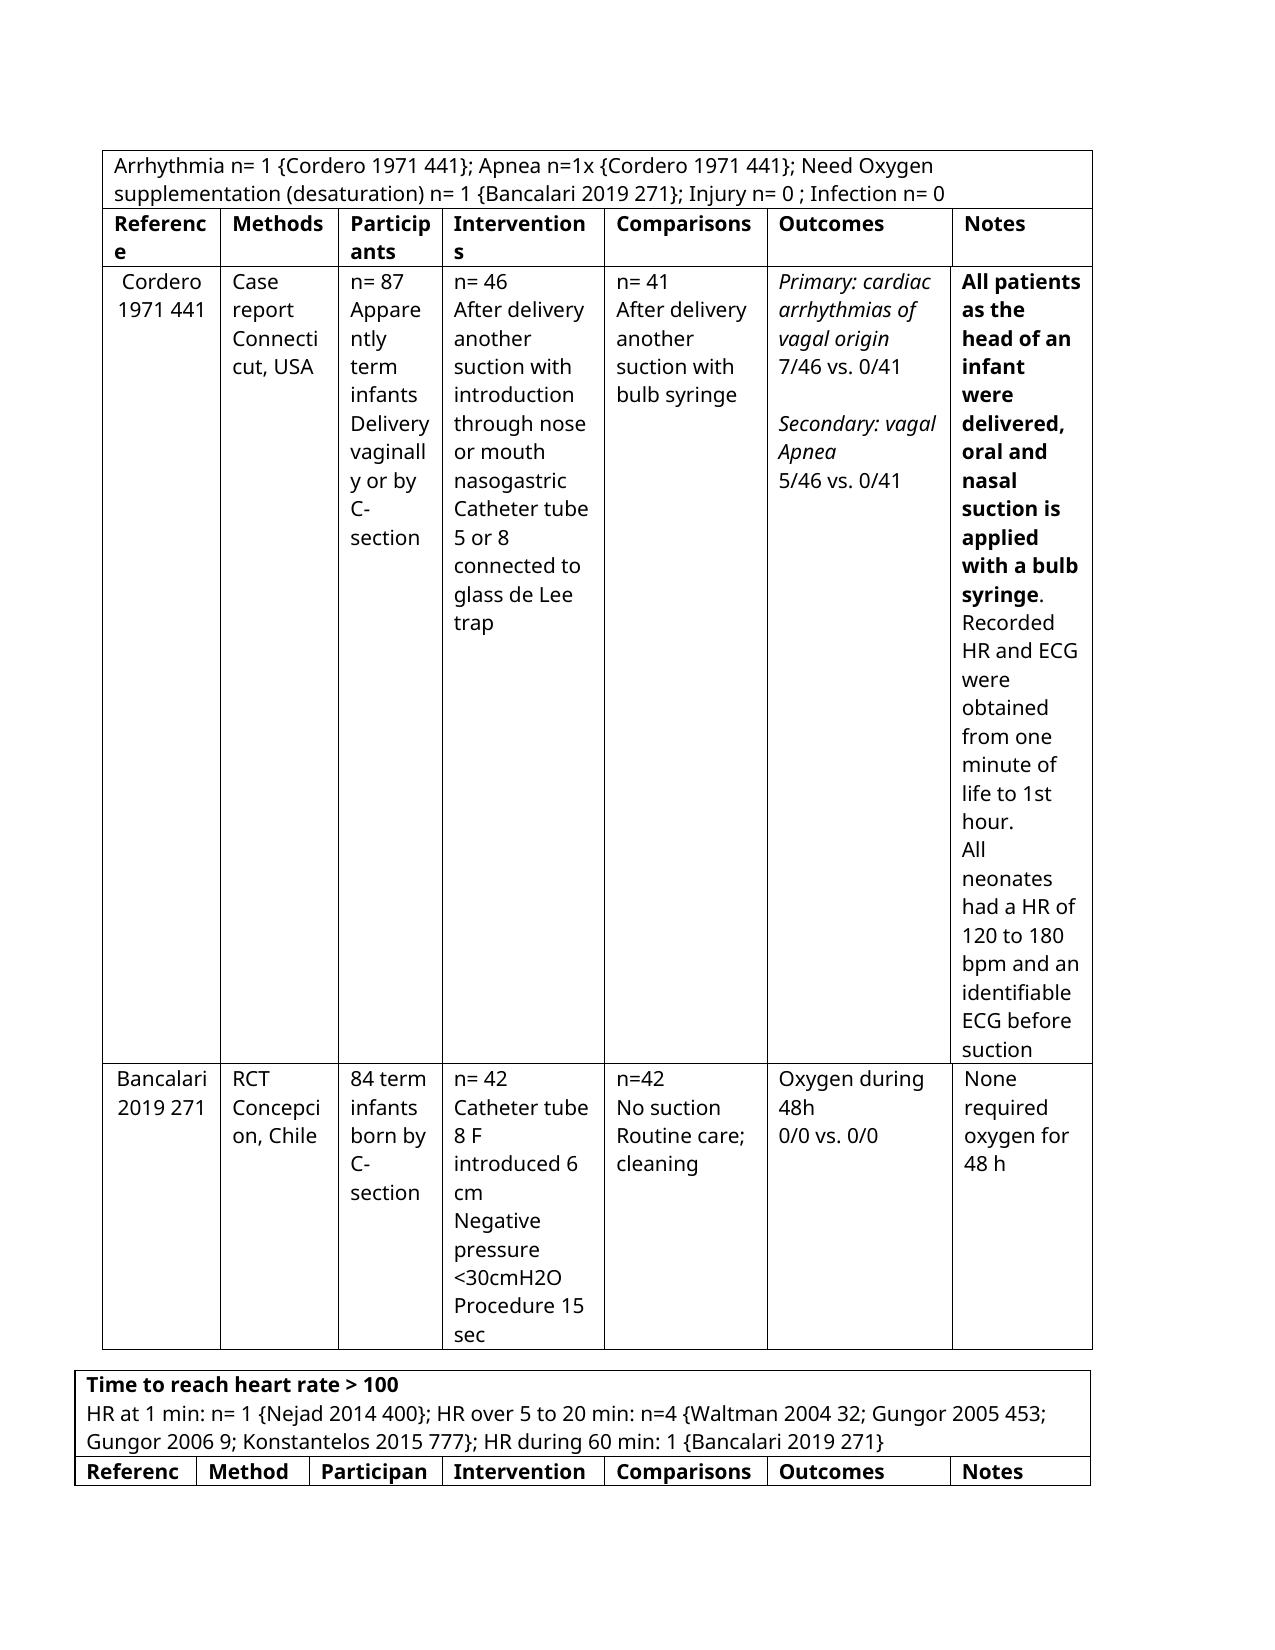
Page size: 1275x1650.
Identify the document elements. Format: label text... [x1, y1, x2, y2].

table_cell n= 46 After delivery another suction with introduction through nose or mouth nasogastric Catheter tube 5 or 8 connected to glass de Lee trap [443, 267, 604, 1063]
table_cell 84 term infants born by C-section [339, 1064, 442, 1348]
table_cell Comparisons [605, 1457, 767, 1485]
table_cell RCT Concepcion, Chile [221, 1064, 338, 1348]
table_cell n=42 No suction Routine care; cleaning [605, 1064, 767, 1348]
table_cell Reference [103, 209, 220, 266]
table_cell Notes [951, 1457, 1090, 1485]
table_cell Comparisons [605, 209, 767, 266]
table_cell Outcomes [768, 209, 952, 266]
table_cell Outcomes [768, 1457, 950, 1485]
table_cell Bancalari 2019 271 [103, 1064, 220, 1348]
table_cell n= 87 Apparently term infants Delivery vaginally or by C-section [339, 267, 442, 1063]
table_cell Interventions [443, 1457, 604, 1485]
table_cell Methods [221, 209, 338, 266]
table_cell Cordero 1971 441 [103, 267, 220, 1063]
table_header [103, 151, 1092, 208]
table_cell Oxygen during 48h 0/0 vs. 0/0 [768, 1064, 952, 1348]
table_header Time to reach heart rate > 100 HR at 1 min: n= 1 {Nejad 2014 400}; HR over 5 to 20 min: n=4 {Waltman 2004 32; Gungor 2005 453; Gungor 2006 9; Konstantelos 2015 777}; HR during 60 min: 1 {Bancalari 2019 271} [76, 1371, 1090, 1456]
table_cell Participants [310, 1457, 442, 1485]
table_cell Reference [76, 1457, 196, 1485]
table_cell n= 41 After delivery another suction with bulb syringe [605, 267, 767, 1063]
table_cell Methods [197, 1457, 309, 1485]
table_cell Case report Connecticut, USA [221, 267, 338, 1063]
table_cell Notes [953, 209, 1092, 266]
table_cell Primary: cardiac arrhythmias of vagal origin 7/46 vs. 0/41 Secondary: vagal Apnea 5/46 vs. 0/41 [768, 267, 950, 1063]
table_cell Participants [339, 209, 442, 266]
table_cell Interventions [443, 209, 604, 266]
table_cell None required oxygen for 48 h [953, 1064, 1092, 1348]
table_cell All patients as the head of an infant were delivered, oral and nasal suction is applied with a bulb syringe. Recorded HR and ECG were obtained from one minute of life to 1st hour. All neonates had a HR of 120 to 180 bpm and an identifiable ECG before suction [951, 267, 1092, 1063]
table_cell n= 42 Catheter tube 8 F introduced 6 cm Negative pressure <30cmH2O Procedure 15 sec [443, 1064, 604, 1348]
